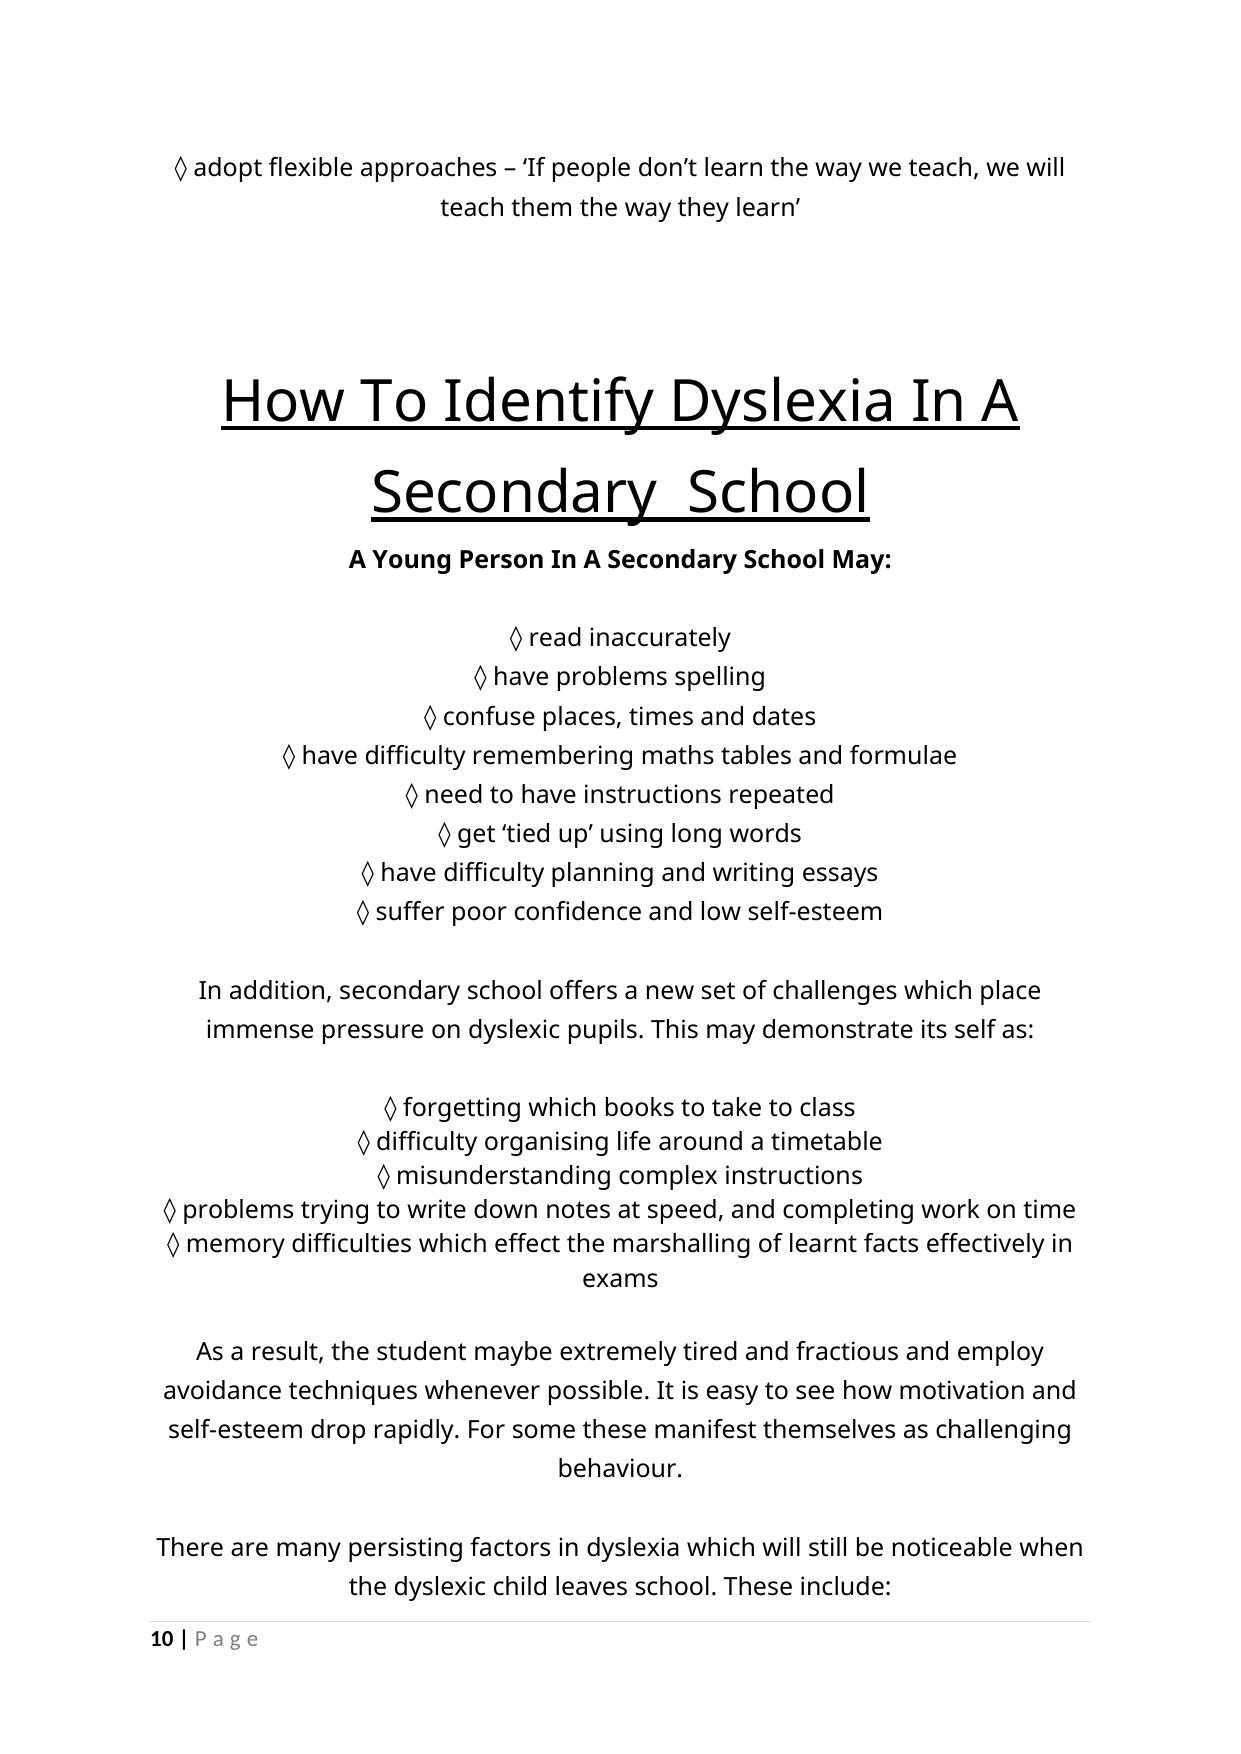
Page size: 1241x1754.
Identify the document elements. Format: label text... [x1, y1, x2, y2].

text ◊ difficulty organising life around a timetable [150, 1124, 1090, 1158]
text ◊ confuse places, times and dates [150, 698, 1090, 732]
text ◊ get ‘tied up’ using long words [150, 816, 1090, 850]
text ◊ have difficulty remembering maths tables and formulae [150, 737, 1090, 771]
text ◊ problems trying to write down notes at speed, and completing work on time [150, 1192, 1090, 1226]
text ◊ have problems spelling [150, 659, 1090, 693]
text ◊ have difficulty planning and writing essays [150, 855, 1090, 889]
text ◊ need to have instructions repeated [150, 777, 1090, 811]
text As a result, the student maybe extremely tired and fractious and employ avoidance techniques whenever possible. It is easy to see how motivation and self-esteem drop rapidly. For some these manifest themselves as challenging behaviour. [150, 1333, 1090, 1485]
text ◊ read inaccurately [150, 620, 1090, 654]
text ◊ misunderstanding complex instructions [150, 1158, 1090, 1192]
text A Young Person In A Secondary School May: [150, 542, 1090, 576]
text ◊ forgetting which books to take to class [150, 1090, 1090, 1124]
text ◊ memory difficulties which effect the marshalling of learnt facts effectively in exams [150, 1226, 1090, 1294]
text ◊ adopt flexible approaches – ‘If people don’t learn the way we teach, we will teach them the way they learn’ [150, 150, 1090, 223]
text There are many persisting factors in dyslexia which will still be noticeable when the dyslexic child leaves school. These include: [150, 1529, 1090, 1602]
text In addition, secondary school offers a new set of challenges which place immense pressure on dyslexic pupils. This may demonstrate its self as: [150, 972, 1090, 1046]
text How To Identify Dyslexia In A Secondary School [150, 359, 1090, 530]
text ◊ suffer poor confidence and low self-esteem [150, 894, 1090, 928]
